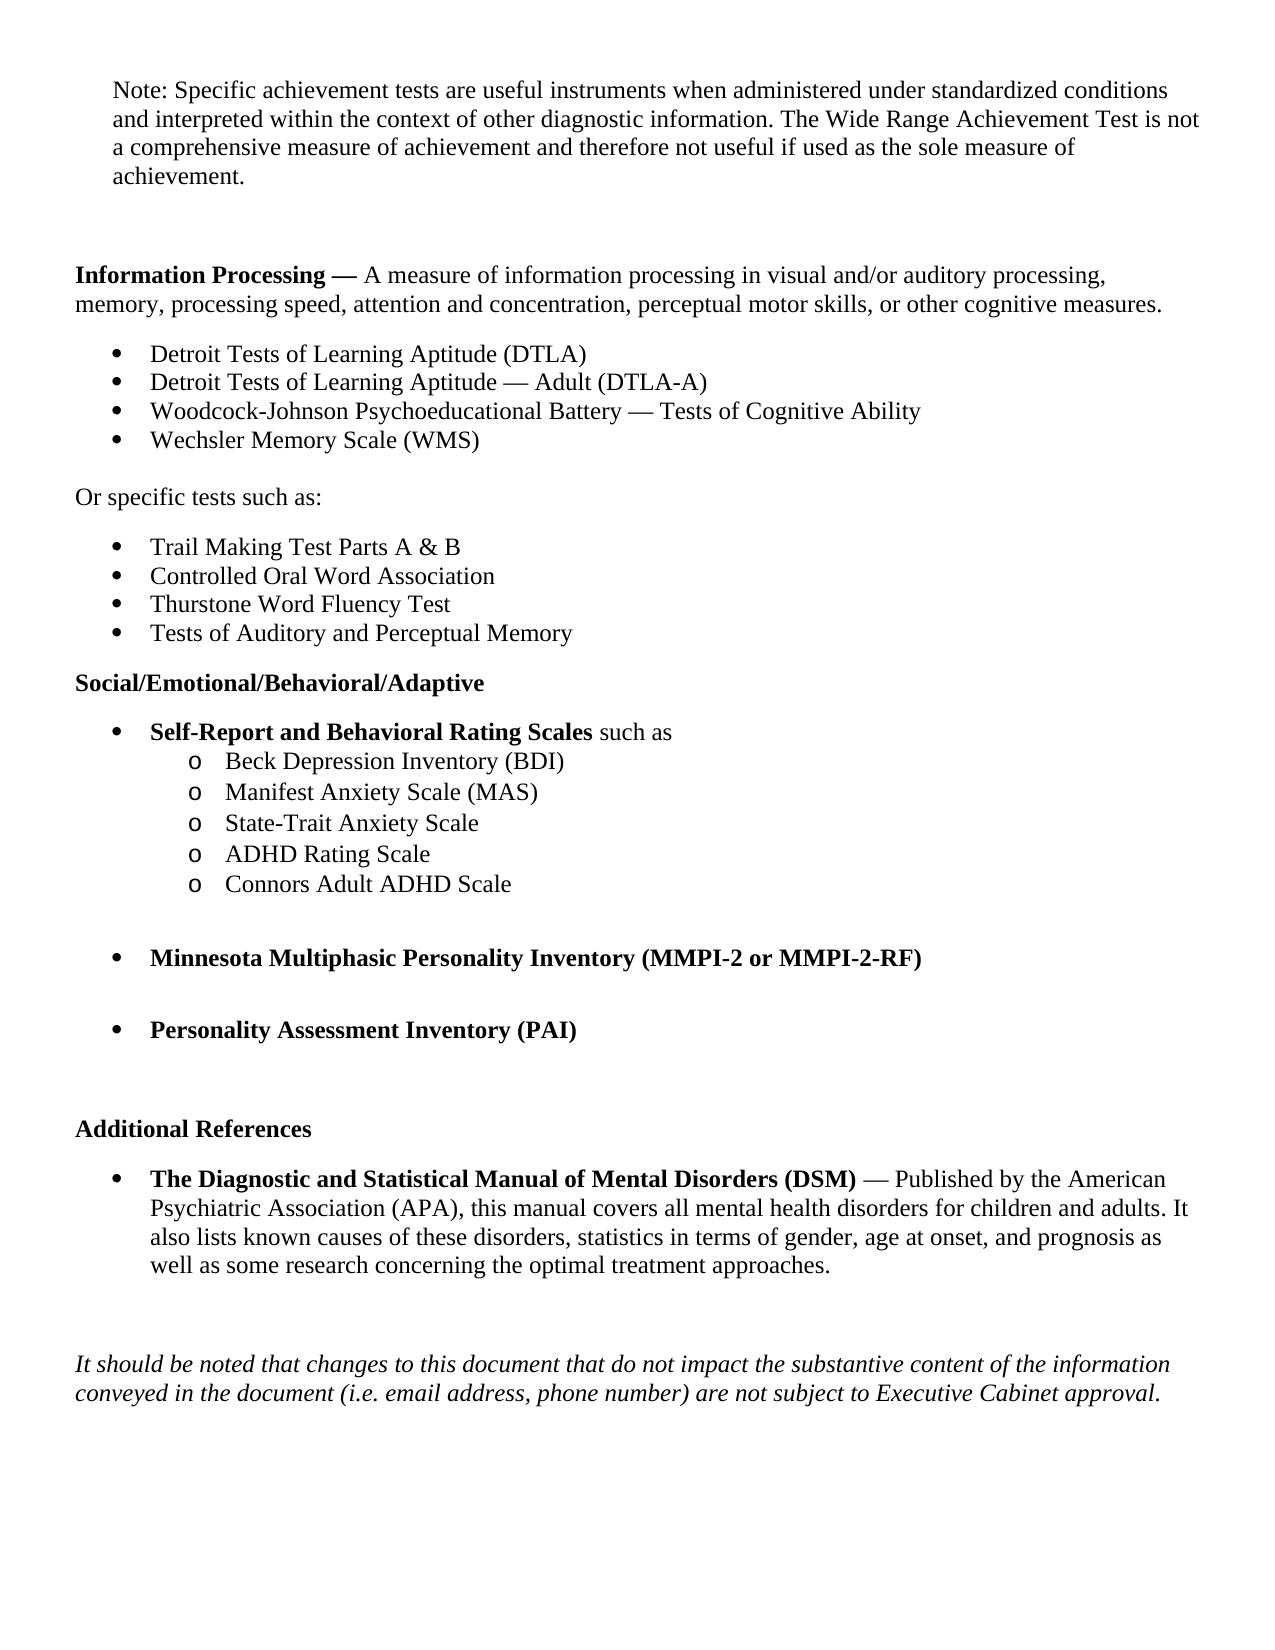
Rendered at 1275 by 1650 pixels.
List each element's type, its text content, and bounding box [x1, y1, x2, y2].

list Personality Assessment Inventory (PAI) [112, 1015, 1200, 1044]
text Note: Specific achievement tests are useful instruments when administered under standardized conditions and interpreted within the context of other diagnostic information. The Wide Range Achievement Test is not a comprehensive measure of achievement and therefore not useful if used as the sole measure of achievement. [112, 75, 1200, 190]
list State-Trait Anxiety Scale [187, 808, 1200, 839]
list Thurstone Word Fluency Test [112, 589, 1200, 618]
list Wechsler Memory Scale (WMS) [112, 425, 1200, 454]
list Self-Report and Behavioral Rating Scales such as [112, 717, 1200, 746]
list Tests of Auditory and Perceptual Memory [112, 618, 1200, 647]
list Detroit Tests of Learning Aptitude (DTLA) [112, 339, 1200, 367]
list Detroit Tests of Learning Aptitude — Adult (DTLA-A) [112, 367, 1200, 396]
text Or specific tests such as: [75, 482, 1200, 511]
list Beck Depression Inventory (BDI) [187, 746, 1200, 777]
list Manifest Anxiety Scale (MAS) [187, 777, 1200, 808]
list Trail Making Test Parts A & B [112, 532, 1200, 561]
text It should be noted that changes to this document that do not impact the substantive content of the information conveyed in the document (i.e. email address, phone number) are not subject to Executive Cabinet approval. [75, 1349, 1200, 1450]
list Connors Adult ADHD Scale [187, 869, 1200, 943]
list ADHD Rating Scale [187, 839, 1200, 869]
text Additional References [75, 1114, 1200, 1143]
list The Diagnostic and Statistical Manual of Mental Disorders (DSM) — Published by the American Psychiatric Association (APA), this manual covers all mental health disorders for children and adults. It also lists known causes of these disorders, statistics in terms of gender, age at onset, and prognosis as well as some research concerning the optimal treatment approaches. [112, 1164, 1200, 1279]
list Controlled Oral Word Association [112, 561, 1200, 589]
list Minnesota Multiphasic Personality Inventory (MMPI-2 or MMPI-2-RF) [112, 943, 1200, 1015]
list Woodcock-Johnson Psychoeducational Battery — Tests of Cognitive Ability [112, 396, 1200, 425]
text Information Processing — A measure of information processing in visual and/or auditory processing, memory, processing speed, attention and concentration, perceptual motor skills, or other cognitive measures. [75, 260, 1200, 318]
text Social/Emotional/Behavioral/Adaptive [75, 668, 1200, 697]
